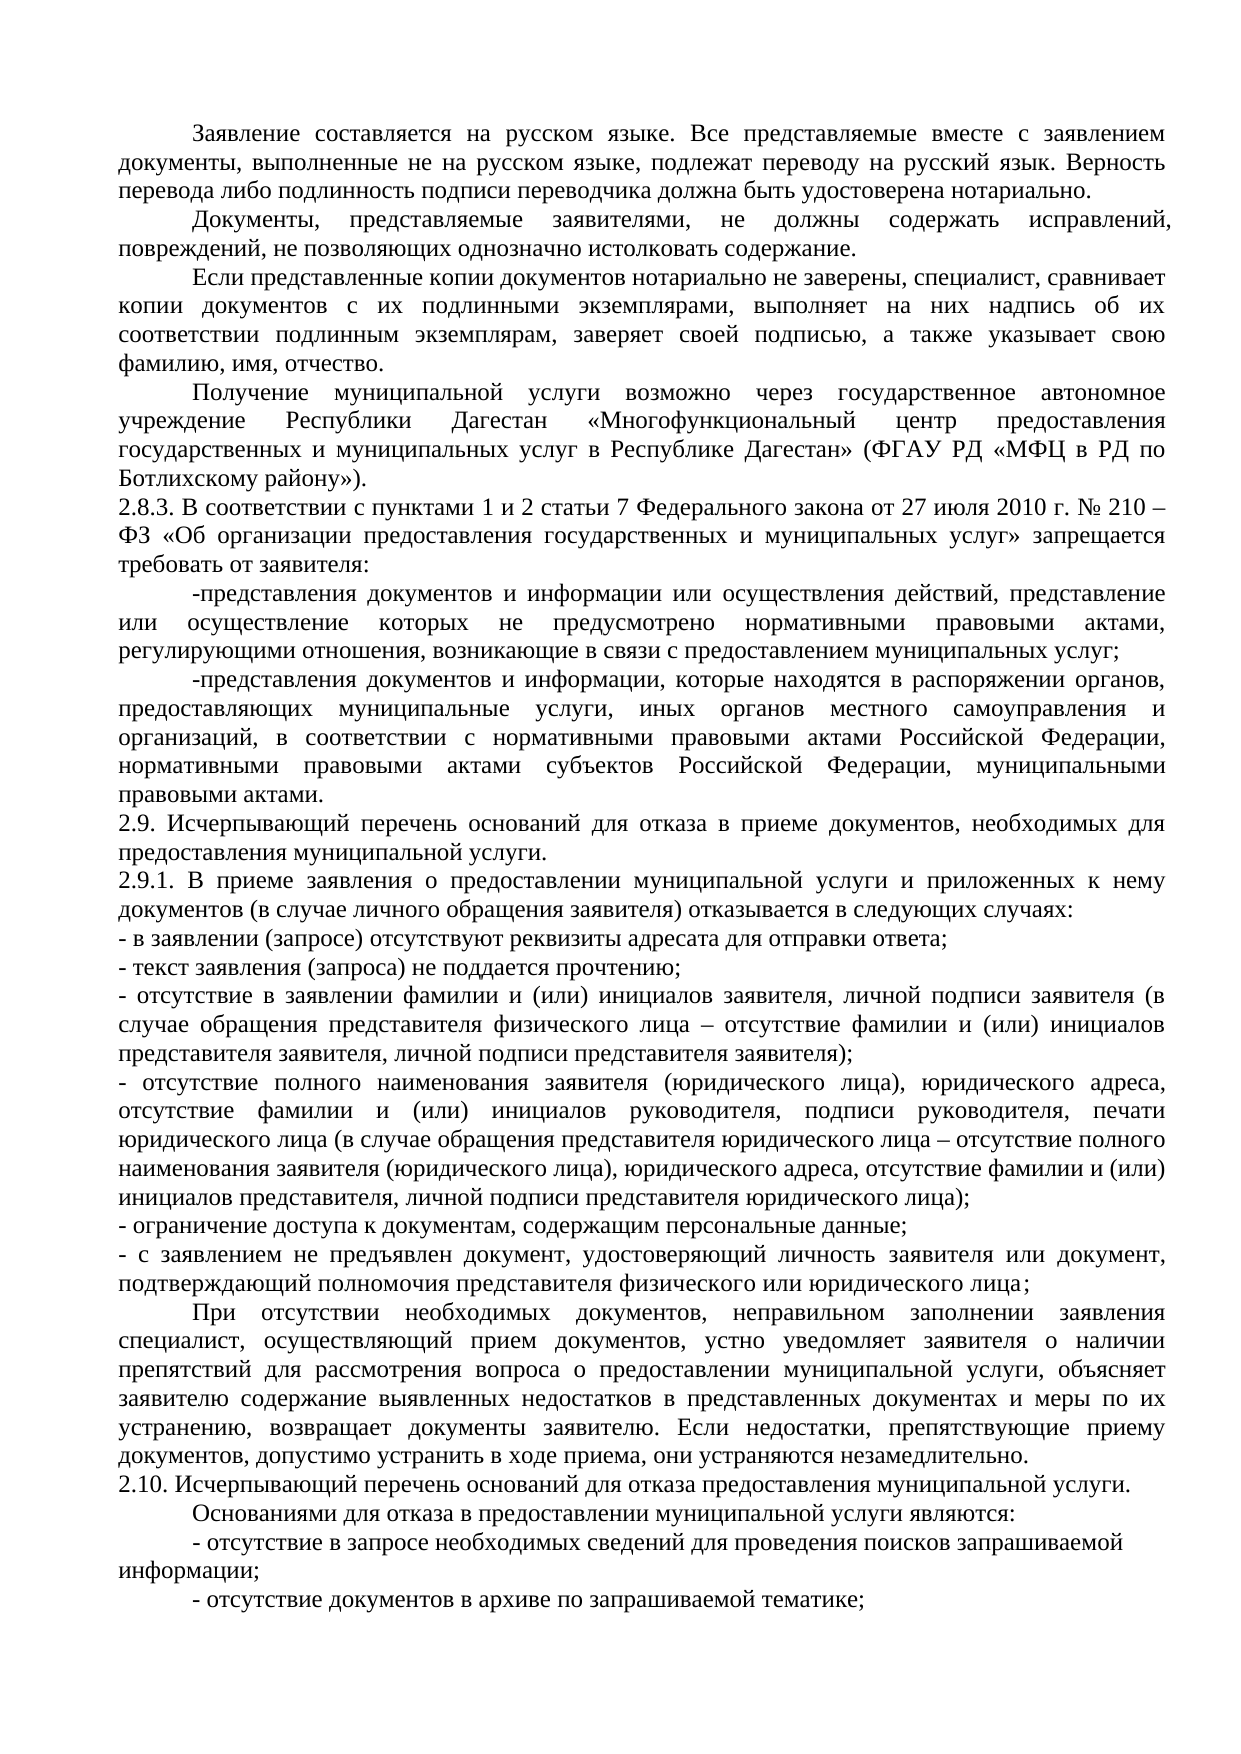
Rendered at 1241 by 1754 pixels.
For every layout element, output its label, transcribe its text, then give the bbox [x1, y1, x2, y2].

text При отсутствии необходимых документов, неправильном заполнении заявления специалист, осуществляющий прием документов, устно уведомляет заявителя о наличии препятствий для рассмотрения вопроса о предоставлении муниципальной услуги, объясняет заявителю содержание выявленных недостатков в представленных документах и меры по их устранению, возвращает документы заявителю. Если недостатки, препятствующие приему документов, допустимо устранить в ходе приема, они устраняются незамедлительно. [118, 1297, 1167, 1469]
text Заявление составляется на русском языке. Все представляемые вместе с заявлением документы, выполненные не на русском языке, подлежат переводу на русский язык. Верность перевода либо подлинность подписи переводчика должна быть удостоверена нотариально. [118, 118, 1167, 204]
text - отсутствие в запросе необходимых сведений для проведения поисков запрашиваемой информации; [118, 1527, 1167, 1584]
text 2.9. Исчерпывающий перечень оснований для отказа в приеме документов, необходимых для предоставления муниципальной услуги. [118, 808, 1167, 866]
text Документы, представляемые заявителями, не должны содержать исправлений, повреждений, не позволяющих однозначно истолковать содержание. [118, 204, 1173, 262]
text Если представленные копии документов нотариально не заверены, специалист, сравнивает копии документов с их подлинными экземплярами, выполняет на них надпись об их соответствии подлинным экземплярам, заверяет своей подписью, а также указывает свою фамилию, имя, отчество. [118, 262, 1167, 377]
text - в заявлении (запросе) отсутствуют реквизиты адресата для отправки ответа; [118, 923, 1167, 952]
text - ограничение доступа к документам, содержащим персональные данные; [118, 1211, 1167, 1239]
text Получение муниципальной услуги возможно через государственное автономное учреждение Республики Дагестан «Многофункциональный центр предоставления государственных и муниципальных услуг в Республике Дагестан» (ФГАУ РД «МФЦ в РД по Ботлихскому району»). [118, 377, 1167, 492]
text Основаниями для отказа в предоставлении муниципальной услуги являются: [118, 1498, 1167, 1527]
text 2.8.3. В соответствии с пунктами 1 и 2 статьи 7 Федерального закона от 27 июля 2010 г. № 210 –ФЗ «Об организации предоставления государственных и муниципальных услуг» запрещается требовать от заявителя: [118, 492, 1167, 578]
text - отсутствие документов в архиве по запрашиваемой тематике; [118, 1584, 1167, 1613]
text - отсутствие полного наименования заявителя (юридического лица), юридического адреса, отсутствие фамилии и (или) инициалов руководителя, подписи руководителя, печати юридического лица (в случае обращения представителя юридического лица – отсутствие полного наименования заявителя (юридического лица), юридического адреса, отсутствие фамилии и (или) инициалов представителя, личной подписи представителя юридического лица); [118, 1067, 1167, 1211]
text - с заявлением не предъявлен документ, удостоверяющий личность заявителя или документ, подтверждающий полномочия представителя физического или юридического лица; [118, 1239, 1167, 1297]
text -представления документов и информации, которые находятся в распоряжении органов, предоставляющих муниципальные услуги, иных органов местного самоуправления и организаций, в соответствии с нормативными правовыми актами Российской Федерации, нормативными правовыми актами субъектов Российской Федерации, муниципальными правовыми актами. [118, 664, 1167, 808]
text -представления документов и информации или осуществления действий, представление или осуществление которых не предусмотрено нормативными правовыми актами, регулирующими отношения, возникающие в связи с предоставлением муниципальных услуг; [118, 578, 1167, 664]
text 2.9.1. В приеме заявления о предоставлении муниципальной услуги и приложенных к нему документов (в случае личного обращения заявителя) отказывается в следующих случаях: [118, 866, 1167, 923]
text - текст заявления (запроса) не поддается прочтению; [118, 952, 1167, 981]
text - отсутствие в заявлении фамилии и (или) инициалов заявителя, личной подписи заявителя (в случае обращения представителя физического лица – отсутствие фамилии и (или) инициалов представителя заявителя, личной подписи представителя заявителя); [118, 981, 1167, 1067]
text 2.10. Исчерпывающий перечень оснований для отказа предоставления муниципальной услуги. [118, 1469, 1167, 1498]
